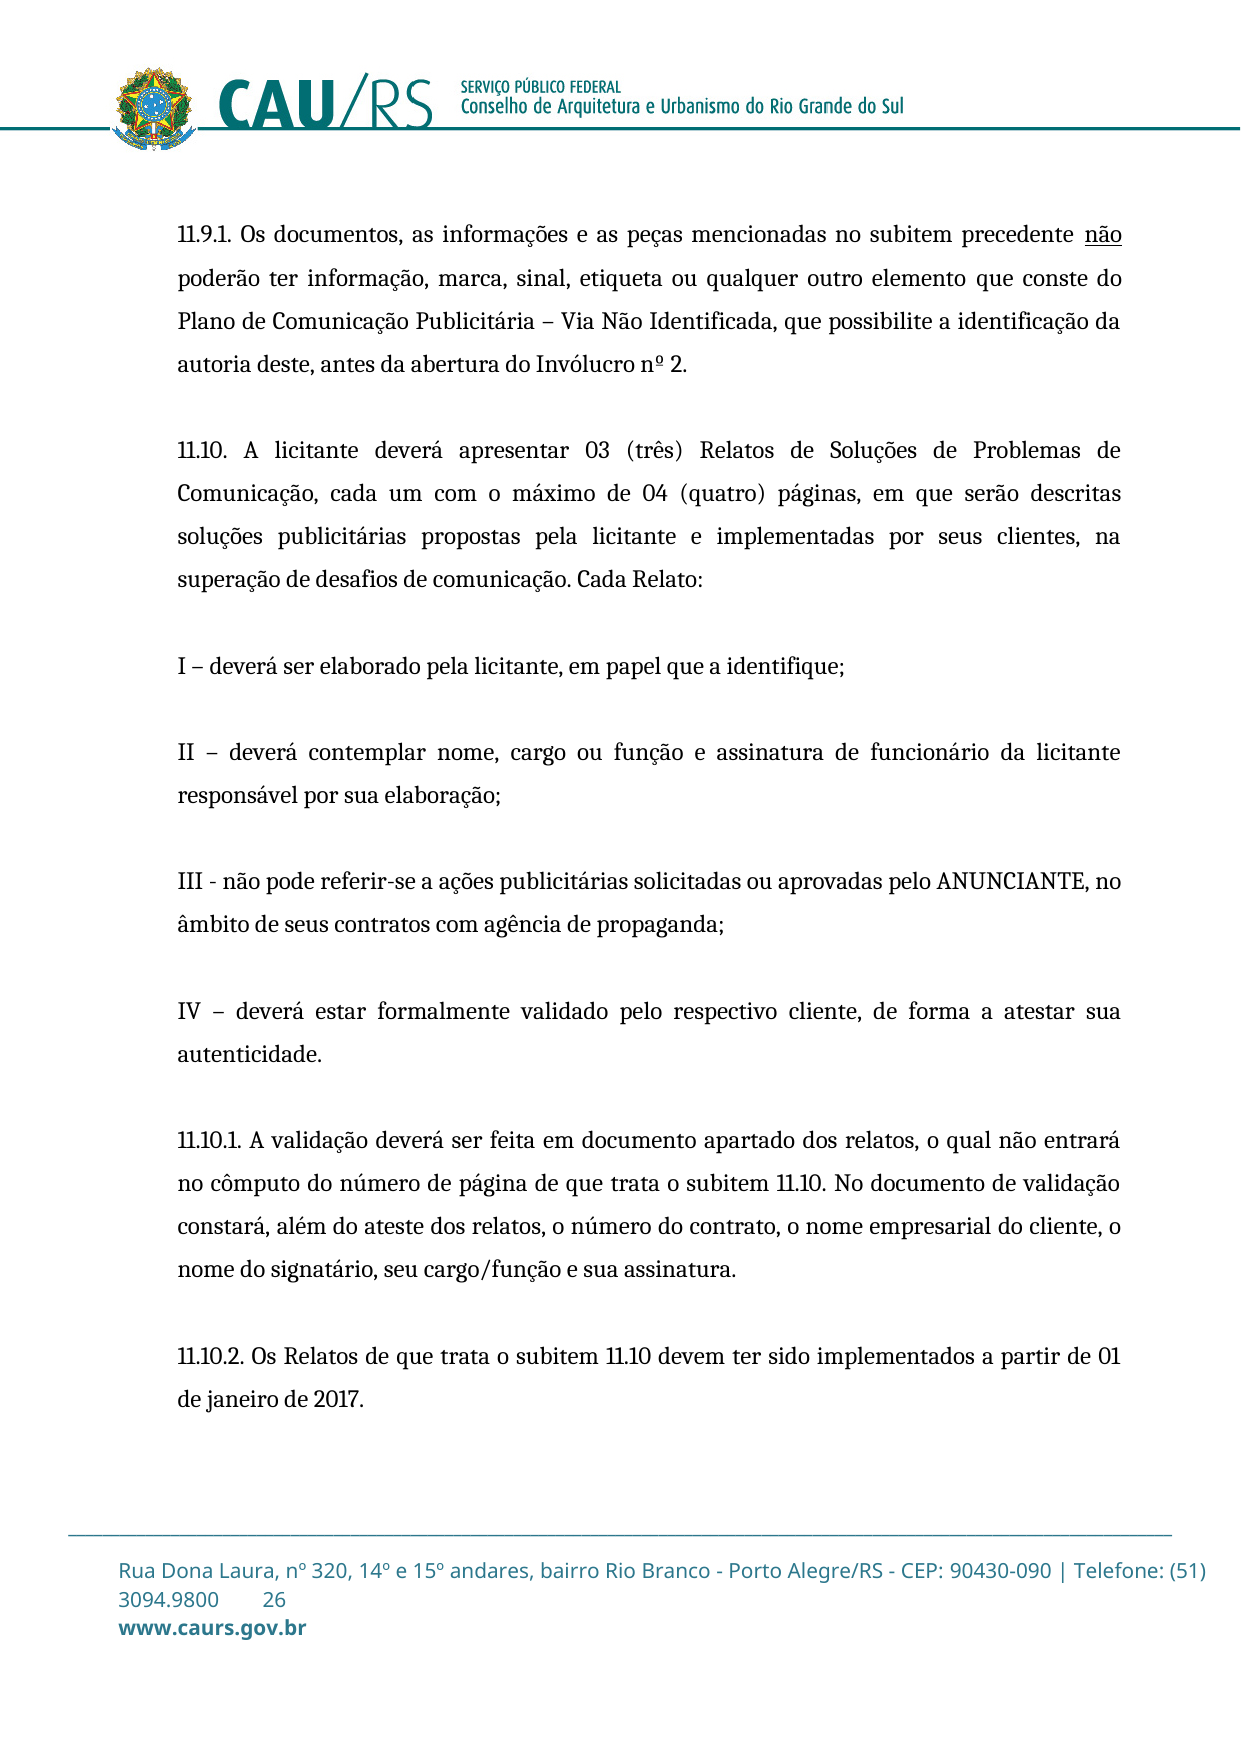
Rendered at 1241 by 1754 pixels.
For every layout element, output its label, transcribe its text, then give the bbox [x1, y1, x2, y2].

text I – deverá ser elaborado pela licitante, em papel que a identifique; [177, 652, 1122, 680]
text III - não pode referir-se a ações publicitárias solicitadas ou aprovadas pelo ANUNCIANTE, no âmbito de seus contratos com agência de propaganda; [177, 867, 1122, 939]
text 11.10.2. Os Relatos de que trata o subitem 11.10 devem ter sido implementados a partir de 01 de janeiro de 2017. [177, 1342, 1122, 1413]
text 11.10. A licitante deverá apresentar 03 (três) Relatos de Soluções de Problemas de Comunicação, cada um com o máximo de 04 (quatro) páginas, em que serão descritas soluções publicitárias propostas pela licitante e implementadas por seus clientes, na superação de desafios de comunicação. Cada Relato: [177, 436, 1122, 594]
text IV – deverá estar formalmente validado pelo respectivo cliente, de forma a atestar sua autenticidade. [177, 997, 1122, 1068]
text 11.10.1. A validação deverá ser feita em documento apartado dos relatos, o qual não entrará no cômputo do número de página de que trata o subitem 11.10. No documento de validação constará, além do ateste dos relatos, o número do contrato, o nome empresarial do cliente, o nome do signatário, seu cargo/função e sua assinatura. [177, 1126, 1122, 1284]
picture [0, 1, 1241, 161]
text 11.9.1. Os documentos, as informações e as peças mencionadas no subitem precedente não poderão ter informação, marca, sinal, etiqueta ou qualquer outro elemento que conste do Plano de Comunicação Publicitária – Via Não Identificada, que possibilite a identificação da autoria deste, antes da abertura do Invólucro nº 2. [177, 220, 1122, 378]
text II – deverá contemplar nome, cargo ou função e assinatura de funcionário da licitante responsável por sua elaboração; [177, 738, 1122, 810]
